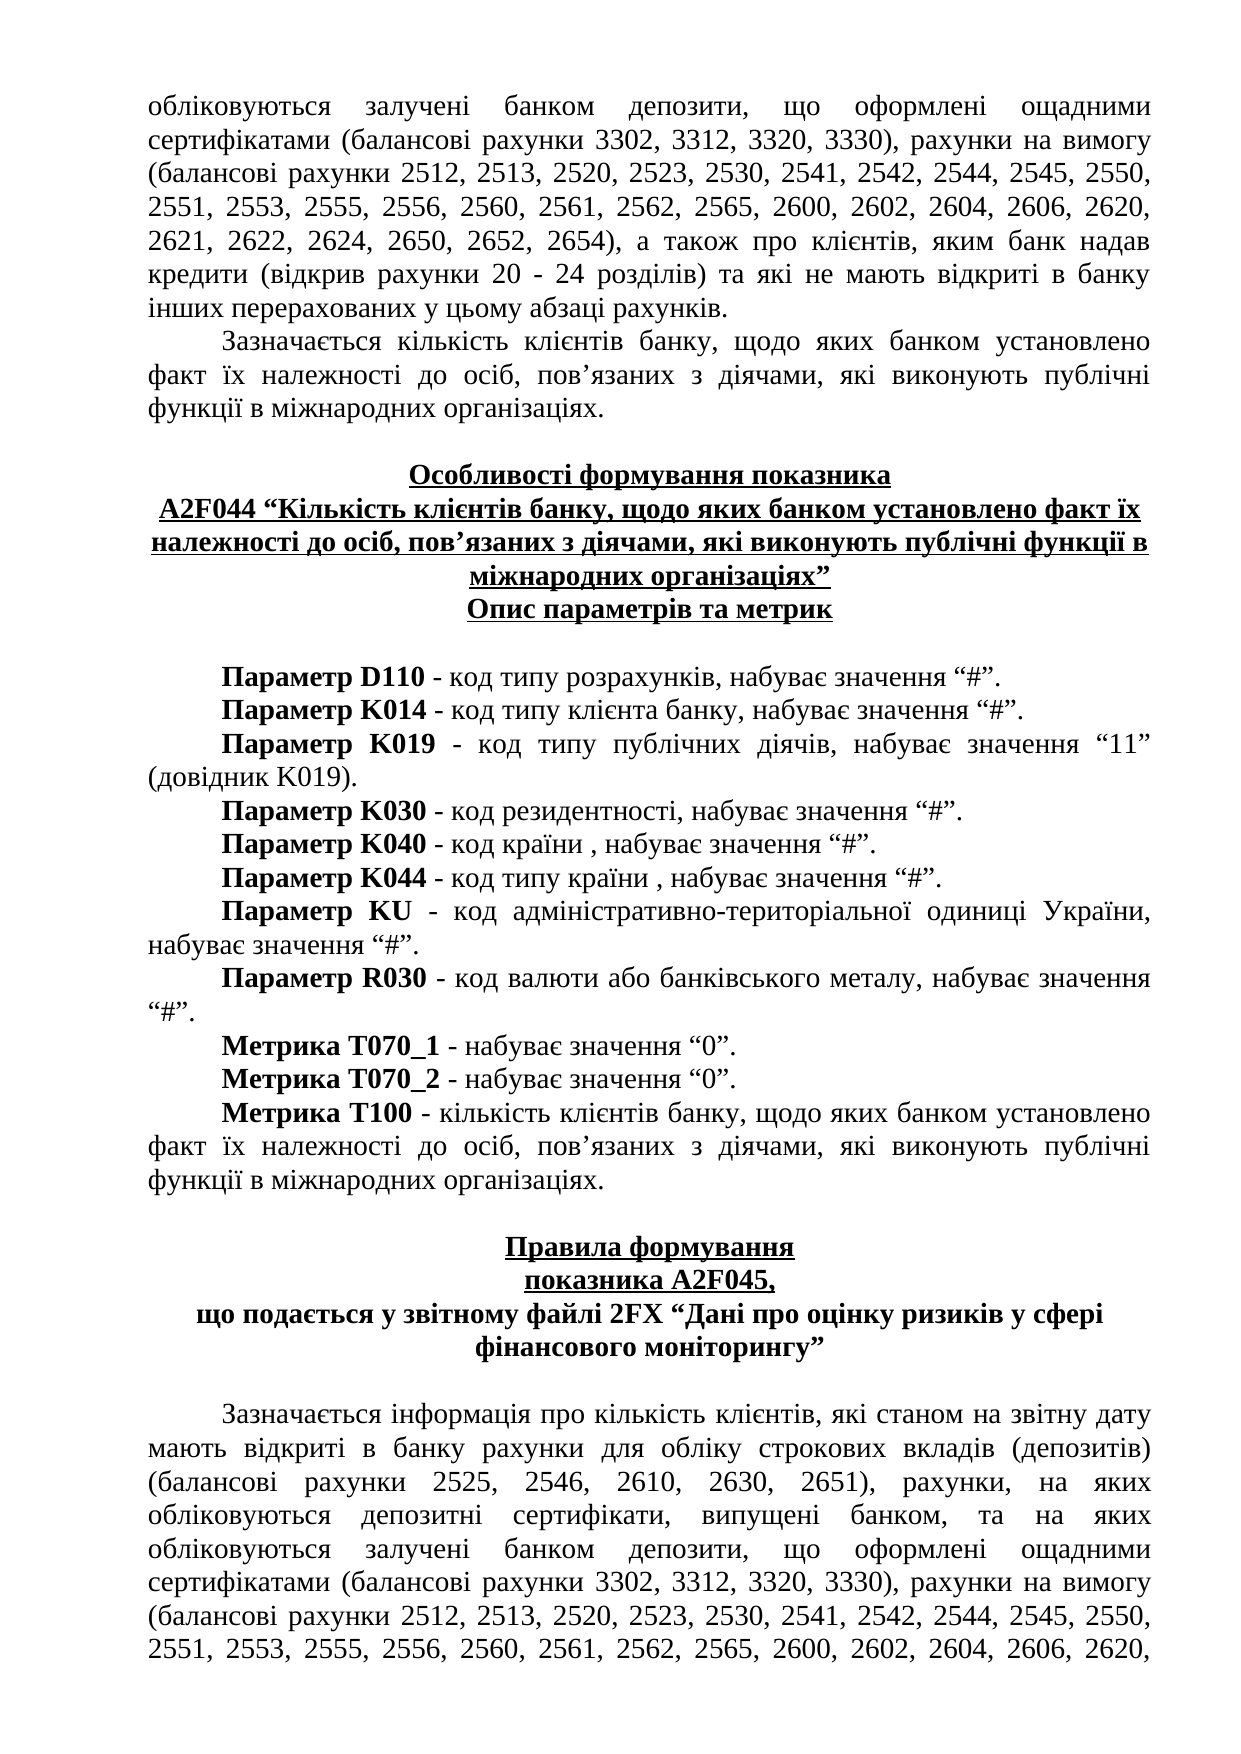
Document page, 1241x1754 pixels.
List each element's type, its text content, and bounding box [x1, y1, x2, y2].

text Метрика T100 - кількість клієнтів банку, щодо яких банком установлено факт їх належності до осіб, пов’язаних з діячами, які виконують публічні функції в міжнародних організаціях. [148, 1095, 1152, 1195]
text Правила формування [148, 1229, 1152, 1262]
text Опис параметрів та метрик [148, 592, 1152, 625]
text що подається у звітному файлі 2FX “Дані про оцінку ризиків у сфері фінансового моніторингу” [148, 1296, 1152, 1363]
text Параметр R030 - код валюти або банківського металу, набуває значення “#”. [148, 961, 1152, 1028]
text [148, 88, 1152, 323]
text A2F044 “Кількість клієнтів банку, щодо яких банком установлено факт їх належності до осіб, пов’язаних з діячами, які виконують публічні функції в міжнародних організаціях” [148, 491, 1152, 592]
text Параметр K040 - код країни , набуває значення “#”. [148, 826, 1152, 860]
text Параметр KU - код адміністративно-територіальної одиниці України, набуває значення “#”. [148, 893, 1152, 961]
text Особливості формування показника [148, 457, 1152, 491]
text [148, 1397, 1152, 1665]
text Метрика T070_1 - набуває значення “0”. [148, 1028, 1152, 1061]
text Метрика T070_2 - набуває значення “0”. [148, 1061, 1152, 1095]
text Параметр K019 - код типу публічних діячів, набуває значення “11” (довідник K019). [148, 726, 1152, 793]
text Параметр K030 - код резидентності, набуває значення “#”. [148, 793, 1152, 826]
text Параметр K044 - код типу країни , набуває значення “#”. [148, 860, 1152, 893]
text Зазначається кількість клієнтів банку, щодо яких банком установлено факт їх належності до осіб, пов’язаних з діячами, які виконують публічні функції в міжнародних організаціях. [148, 323, 1152, 424]
text Параметр D110 - код типу розрахунків, набуває значення “#”. [148, 659, 1152, 692]
text показника A2F045, [148, 1262, 1152, 1296]
text Параметр K014 - код типу клієнта банку, набуває значення “#”. [148, 692, 1152, 726]
